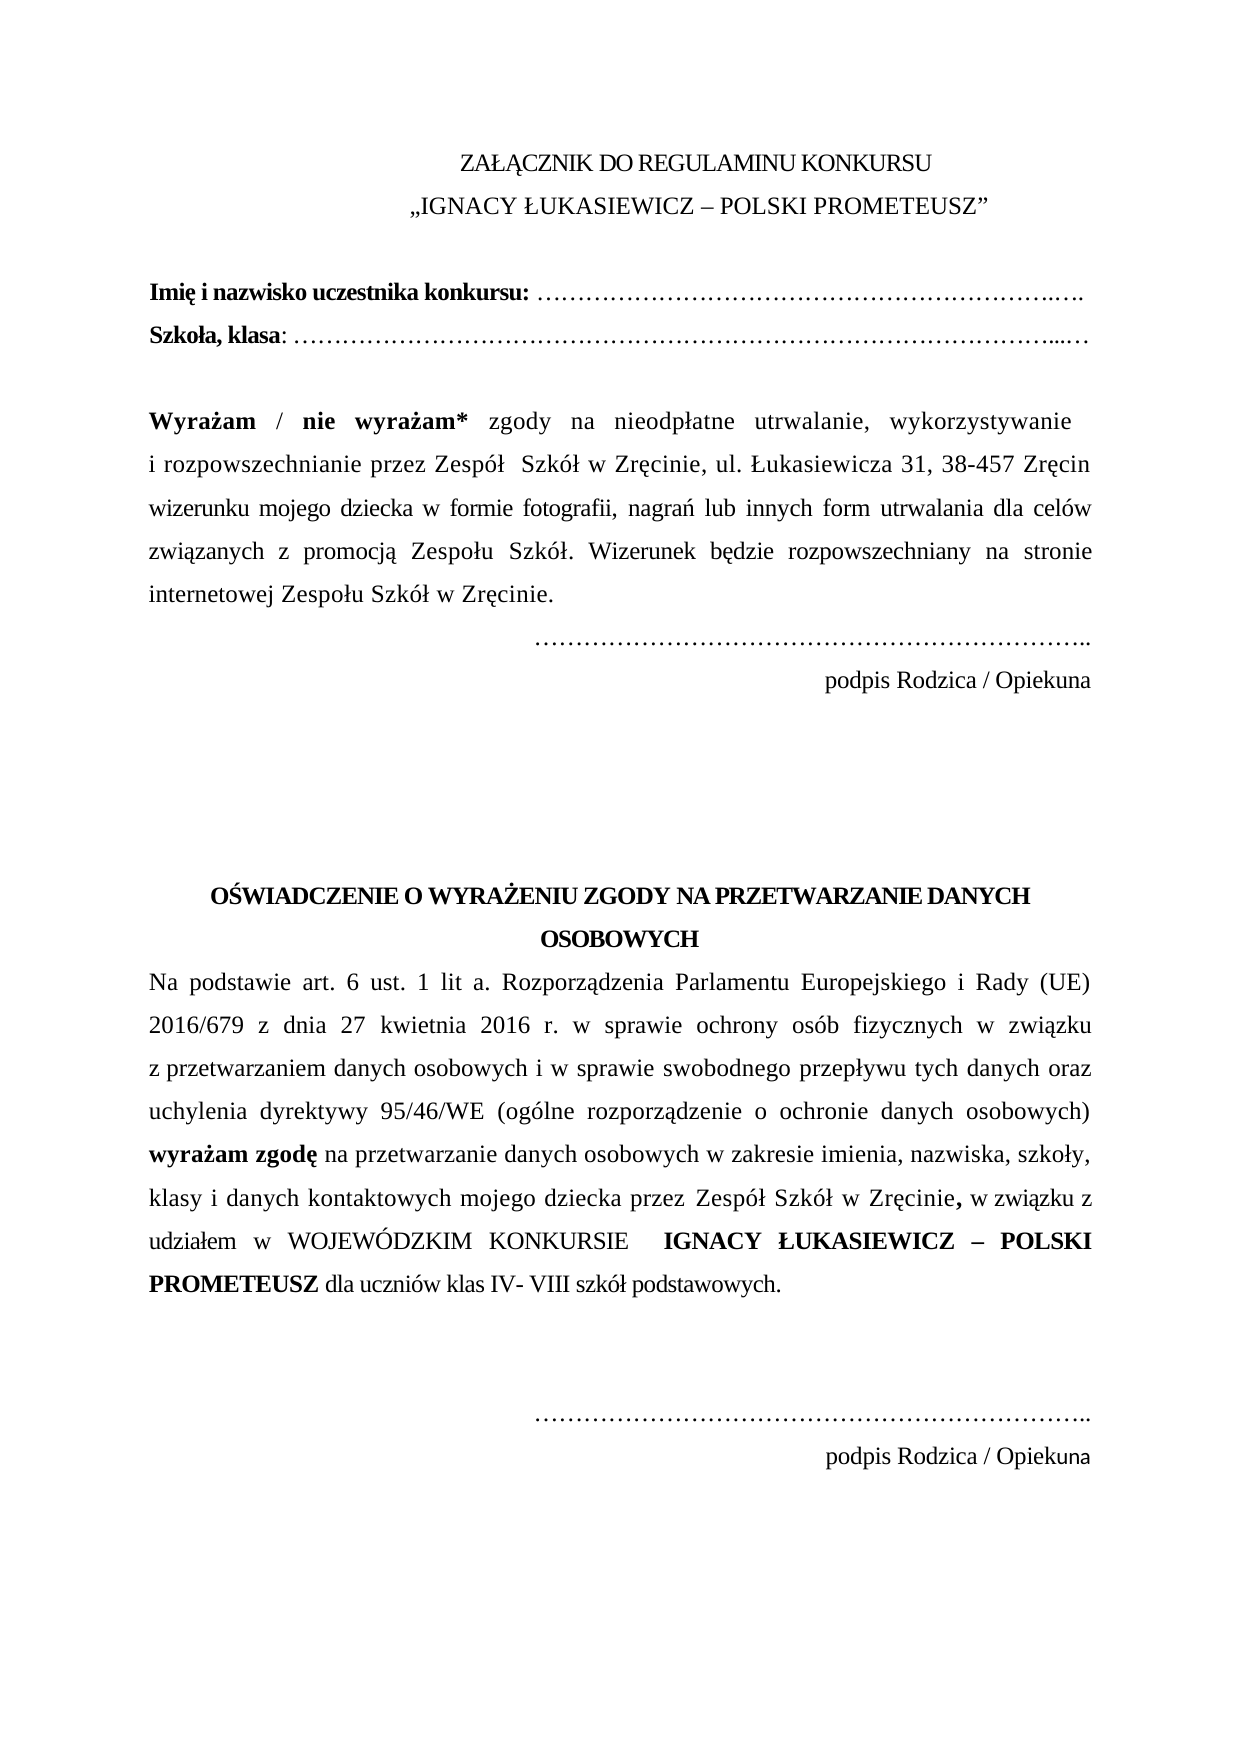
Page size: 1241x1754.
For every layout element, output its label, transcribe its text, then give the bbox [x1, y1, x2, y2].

text podpis Rodzica / Opiekuna [148, 1441, 1091, 1471]
text ………………………………………………………….. [148, 1398, 1091, 1427]
text podpis Rodzica / Opiekuna [148, 665, 1091, 694]
text Wyrażam / nie wyrażam* zgody na nieodpłatne utrwalanie, wykorzystywanie i rozpowszechnianie przez Zespół Szkół w Zręcinie, ul. Łukasiewicza 31, 38-457 Zręcin wizerunku mojego dziecka w formie fotografii, nagrań lub innych form utrwalania dla celów związanych z promocją Zespołu Szkół. Wizerunek będzie rozpowszechniany na stronie internetowej Zespołu Szkół w Zręcinie. [148, 406, 1092, 608]
text Imię i nazwisko uczestnika konkursu: ……………………………………………………….…. Szkoła, klasa: …………………………………………………………………………………...… [149, 277, 1092, 349]
text Na podstawie art. 6 ust. 1 lit a. Rozporządzenia Parlamentu Europejskiego i Rady (UE) 2016/679 z dnia 27 kwietnia 2016 r. w sprawie ochrony osób fizycznych w związku z przetwarzaniem danych osobowych i w sprawie swobodnego przepływu tych danych oraz uchylenia dyrektywy 95/46/WE (ogólne rozporządzenie o ochronie danych osobowych) wyrażam zgodę na przetwarzanie danych osobowych w zakresie imienia, nazwiska, szkoły, klasy i danych kontaktowych mojego dziecka przez Zespół Szkół w Zręcinie, w związku z udziałem w WOJEWÓDZKIM KONKURSIE IGNACY ŁUKASIEWICZ – POLSKI PROMETEUSZ dla uczniów klas IV- VIII szkół podstawowych. [149, 967, 1092, 1298]
text OŚWIADCZENIE O WYRAŻENIU ZGODY NA PRZETWARZANIE DANYCH OSOBOWYCH [148, 881, 1092, 953]
text ………………………………………………………….. [148, 622, 1091, 651]
text ZAŁĄCZNIK DO REGULAMINU KONKURSU „IGNACY ŁUKASIEWICZ – POLSKI PROMETEUSZ” [300, 148, 1092, 219]
